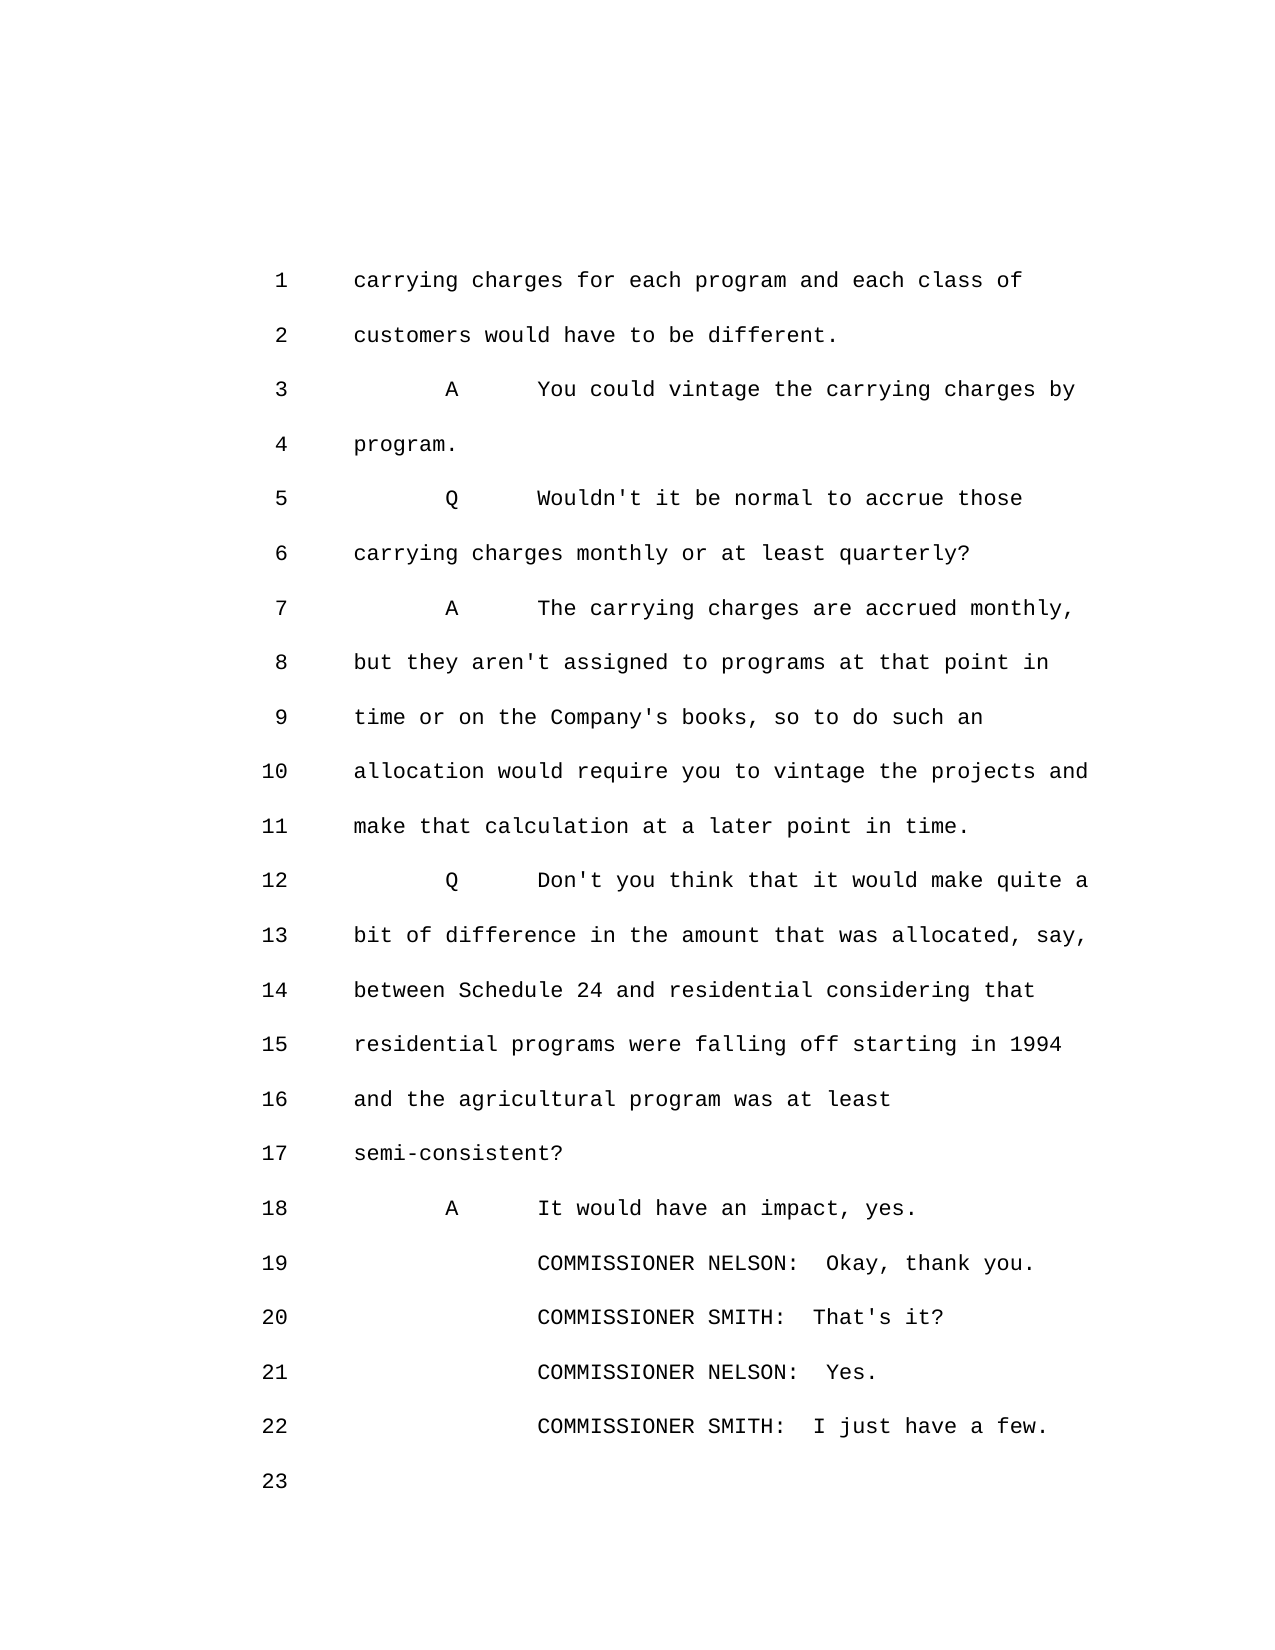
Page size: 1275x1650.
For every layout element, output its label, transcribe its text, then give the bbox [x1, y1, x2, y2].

text 8 but they aren't assigned to programs at that point in [156, 651, 1118, 676]
text 3 A You could vintage the carrying charges by [156, 378, 1118, 403]
text 22 COMMISSIONER SMITH: I just have a few. [156, 1415, 1118, 1440]
text 15 residential programs were falling off starting in 1994 [156, 1033, 1118, 1058]
text 13 bit of difference in the amount that was allocated, say, [156, 924, 1118, 949]
text 5 Q Wouldn't it be normal to accrue those [156, 487, 1118, 512]
text 2 customers would have to be different. [156, 324, 1118, 348]
text 6 carrying charges monthly or at least quarterly? [156, 542, 1118, 567]
text 21 COMMISSIONER NELSON: Yes. [156, 1361, 1118, 1386]
text 7 A The carrying charges are accrued monthly, [156, 597, 1118, 621]
text 23 [156, 1470, 1118, 1495]
text 14 between Schedule 24 and residential considering that [156, 979, 1118, 1003]
text 4 program. [156, 433, 1118, 458]
text 9 time or on the Company's books, so to do such an [156, 706, 1118, 731]
text 12 Q Don't you think that it would make quite a [156, 869, 1118, 894]
text 19 COMMISSIONER NELSON: Okay, thank you. [156, 1252, 1118, 1276]
text 17 semi-consistent? [156, 1142, 1118, 1167]
text 1 carrying charges for each program and each class of [156, 269, 1118, 294]
text 20 COMMISSIONER SMITH: That's it? [156, 1306, 1118, 1331]
text 18 A It would have an impact, yes. [156, 1197, 1118, 1222]
text 11 make that calculation at a later point in time. [156, 815, 1118, 840]
text 10 allocation would require you to vintage the projects and [156, 760, 1118, 785]
text 16 and the agricultural program was at least [156, 1088, 1118, 1113]
